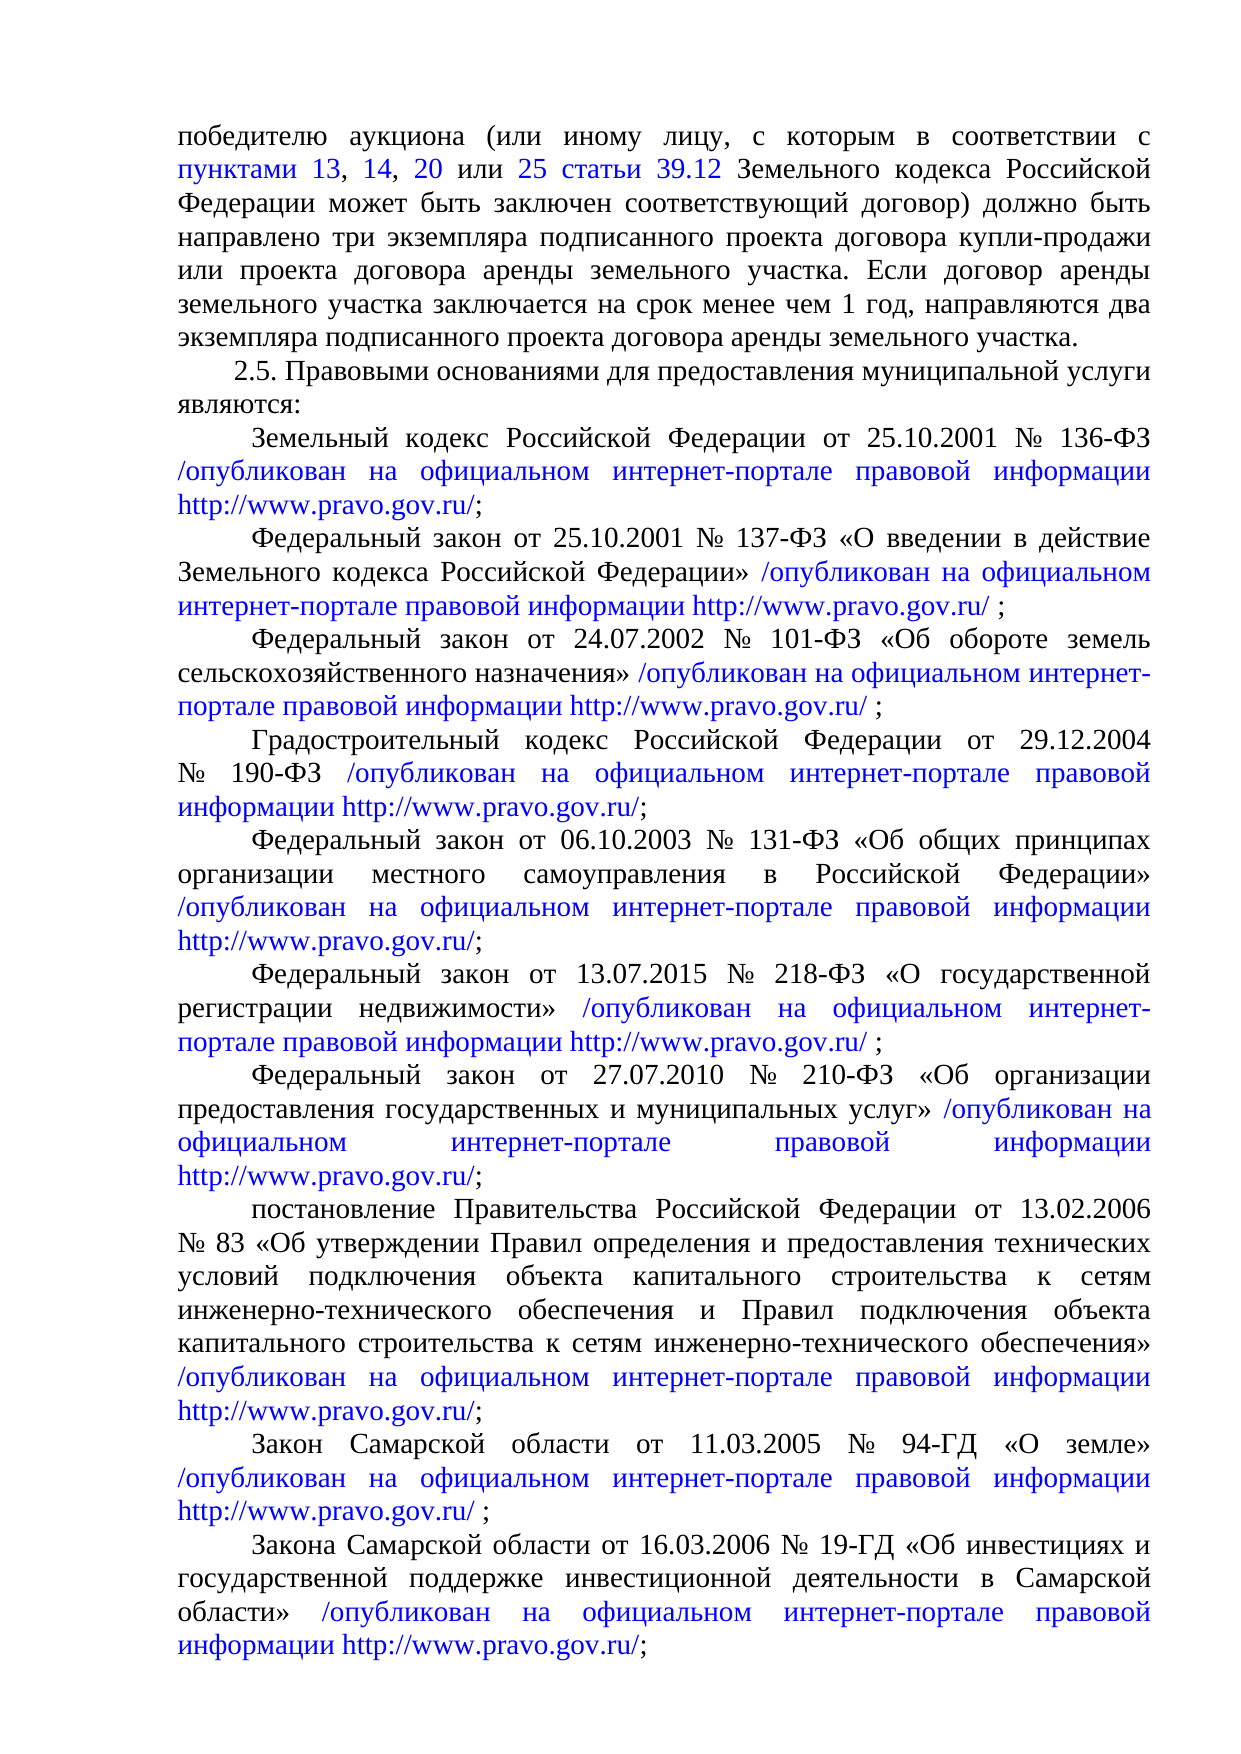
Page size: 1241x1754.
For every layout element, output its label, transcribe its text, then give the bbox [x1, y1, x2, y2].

text Федеральный закон от 24.07.2002 № 101-ФЗ «Об обороте земель сельскохозяйственного назначения» /опубликован на официальном интернет-портале правовой информации http://www.pravo.gov.ru/ ; [177, 621, 1152, 722]
text Федеральный закон от 13.07.2015 № 218-ФЗ «О государственной регистрации недвижимости» /опубликован на официальном интернет-портале правовой информации http://www.pravo.gov.ru/ ; [177, 957, 1152, 1057]
text Федеральный закон от 06.10.2003 № 131-ФЗ «Об общих принципах организации местного самоуправления в Российской Федерации» /опубликован на официальном интернет-портале правовой информации http://www.pravo.gov.ru/; [177, 822, 1152, 957]
text Земельный кодекс Российской Федерации от 25.10.2001 № 136-ФЗ /опубликован на официальном интернет-портале правовой информации http://www.pravo.gov.ru/; [177, 420, 1152, 521]
text Федеральный закон от 27.07.2010 № 210-ФЗ «Об организации предоставления государственных и муниципальных услуг» /опубликован на официальном интернет-портале правовой информации http://www.pravo.gov.ru/; [177, 1057, 1152, 1191]
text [177, 118, 1152, 353]
text Закон Самарской области от 11.03.2005 № 94-ГД «О земле» /опубликован на официальном интернет-портале правовой информации http://www.pravo.gov.ru/ ; [177, 1426, 1152, 1527]
text 2.5. Правовыми основаниями для предоставления муниципальной услуги являются: [177, 353, 1152, 420]
text постановление Правительства Российской Федерации от 13.02.2006 № 83 «Об утверждении Правил определения и предоставления технических условий подключения объекта капитального строительства к сетям инженерно-технического обеспечения и Правил подключения объекта капитального строительства к сетям инженерно-технического обеспечения» /опубликован на официальном интернет-портале правовой информации http://www.pravo.gov.ru/; [177, 1191, 1152, 1426]
text Градостроительный кодекс Российской Федерации от 29.12.2004 № 190-ФЗ /опубликован на официальном интернет-портале правовой информации http://www.pravo.gov.ru/; [177, 722, 1152, 822]
text Закона Самарской области от 16.03.2006 № 19-ГД «Об инвестициях и государственной поддержке инвестиционной деятельности в Самарской области» /опубликован на официальном интернет-портале правовой информации http://www.pravo.gov.ru/; [177, 1527, 1152, 1661]
text Федеральный закон от 25.10.2001 № 137-ФЗ «О введении в действие Земельного кодекса Российской Федерации» /опубликован на официальном интернет-портале правовой информации http://www.pravo.gov.ru/ ; [177, 521, 1152, 621]
